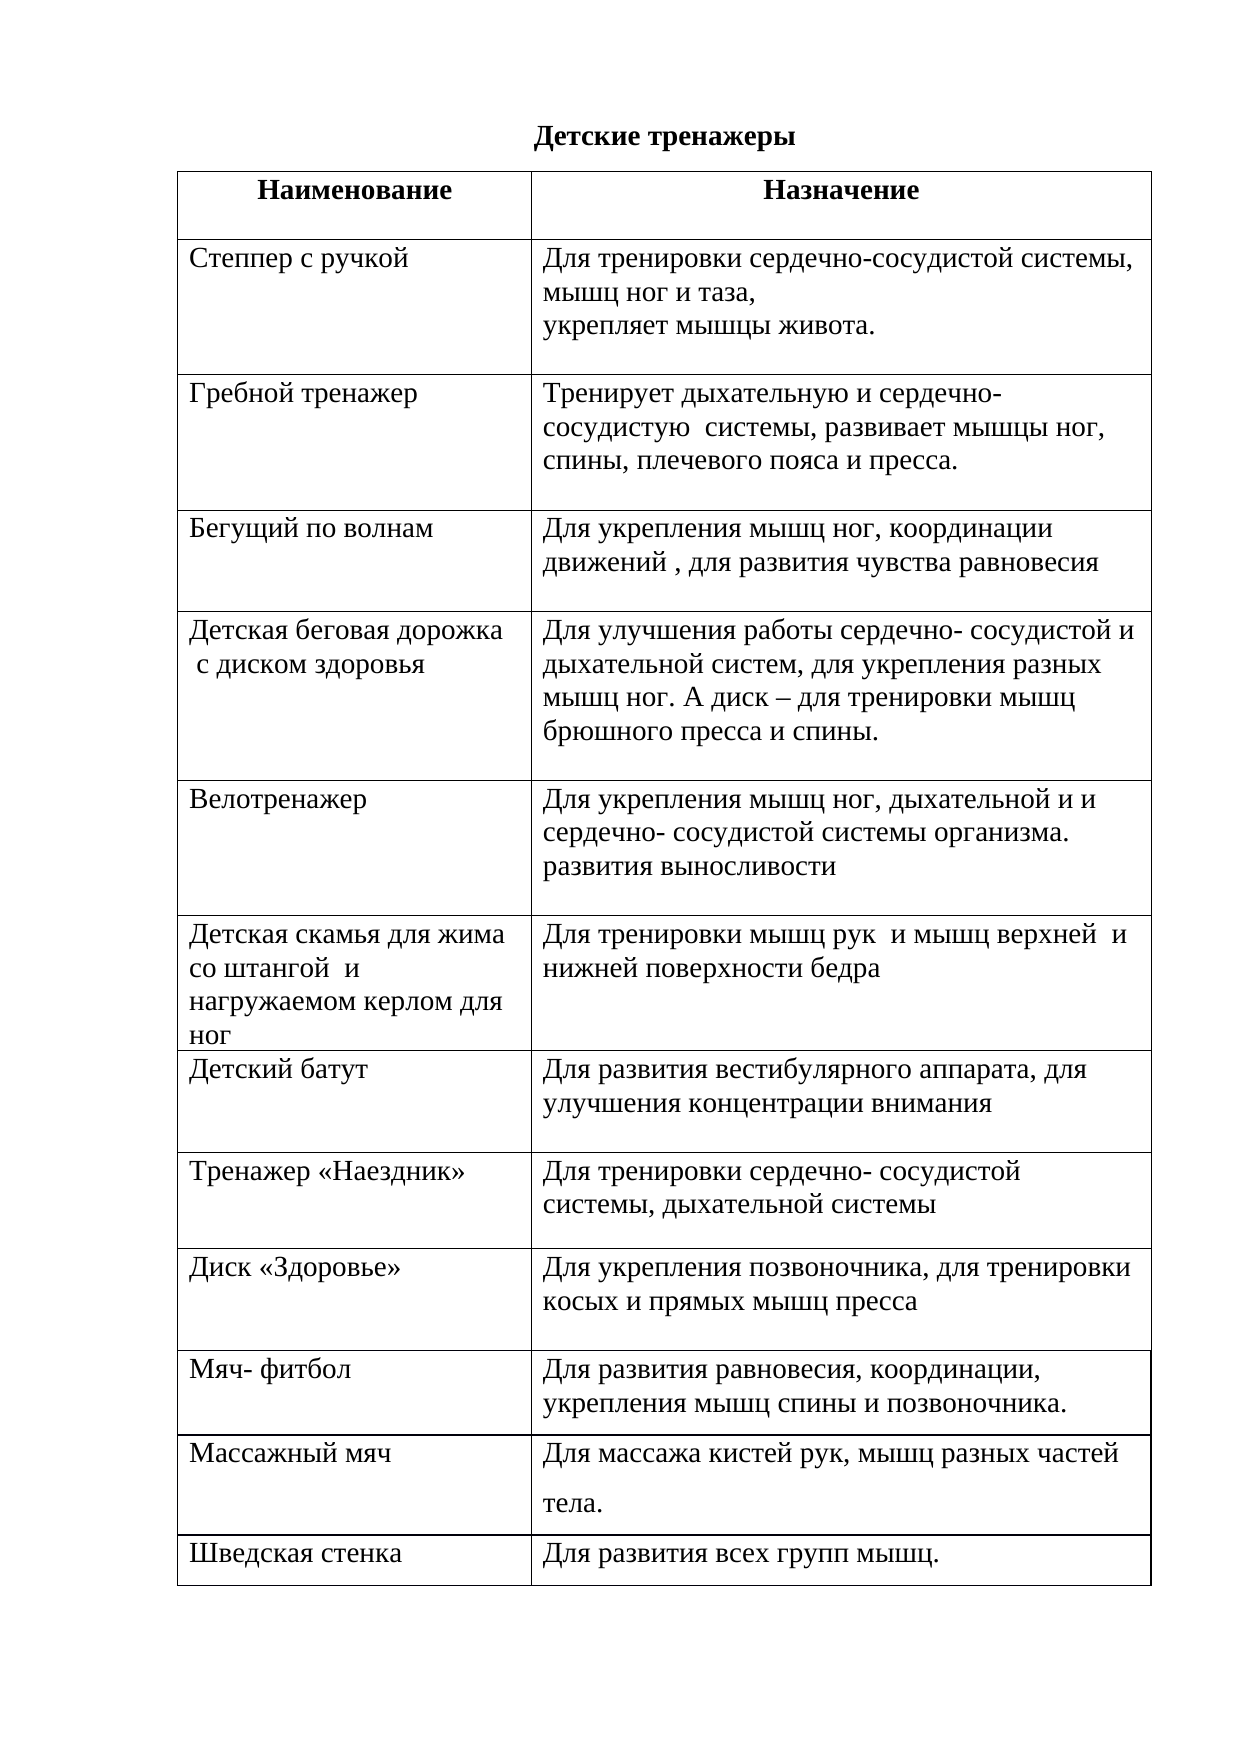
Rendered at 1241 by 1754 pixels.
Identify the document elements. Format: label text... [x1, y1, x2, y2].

table_cell Для развития всех групп мышц. [532, 1536, 1150, 1585]
table_cell Для развития равновесия, координации, укрепления мышц спины и позвоночника. [532, 1351, 1150, 1434]
table_cell Детская беговая дорожка с диском здоровья [178, 612, 531, 780]
table_cell Для укрепления позвоночника, для тренировки косых и прямых мышц пресса [532, 1249, 1151, 1350]
table_cell Для массажа кистей рук, мышц разных частей тела. [532, 1436, 1150, 1534]
table_cell Для улучшения работы сердечно- сосудистой и дыхательной систем, для укрепления разных мышц ног. А диск – для тренировки мышц брюшного пресса и спины. [532, 612, 1151, 780]
table_cell Для укрепления мышц ног, координации движений , для развития чувства равновесия [532, 511, 1151, 611]
table_cell Для развития вестибулярного аппарата, для улучшения концентрации внимания [532, 1051, 1151, 1152]
table_cell Бегущий по волнам [178, 511, 531, 611]
table_cell Для тренировки сердечно-сосудистой системы, мышц ног и таза, укрепляет мышцы живота. [532, 240, 1151, 374]
table_cell Мяч- фитбол [178, 1351, 531, 1434]
table_cell Тренажер «Наездник» [178, 1153, 531, 1248]
table_cell Гребной тренажер [178, 375, 531, 509]
table_cell Для укрепления мышц ног, дыхательной и и сердечно- сосудистой системы организма. развития выносливости [532, 781, 1151, 915]
table_cell Детская скамья для жима со штангой и нагружаемом керлом для ног [178, 916, 531, 1050]
table_cell Степпер с ручкой [178, 240, 531, 374]
table_cell Массажный мяч [178, 1436, 531, 1534]
text Детские тренажеры [177, 118, 1152, 152]
table_cell Для тренировки мышц рук и мышц верхней и нижней поверхности бедра [532, 916, 1151, 1050]
table_cell Велотренажер [178, 781, 531, 915]
table_cell Диск «Здоровье» [178, 1249, 531, 1350]
table_cell Тренирует дыхательную и сердечно- сосудистую системы, развивает мышцы ног, спины, плечевого пояса и пресса. [532, 375, 1151, 509]
table_cell Для тренировки сердечно- сосудистой системы, дыхательной системы [532, 1153, 1151, 1248]
table_cell Шведская стенка [178, 1536, 531, 1585]
table_header Назначение [532, 172, 1151, 239]
table_header Наименование [178, 172, 531, 239]
table_cell Детский батут [178, 1051, 531, 1152]
